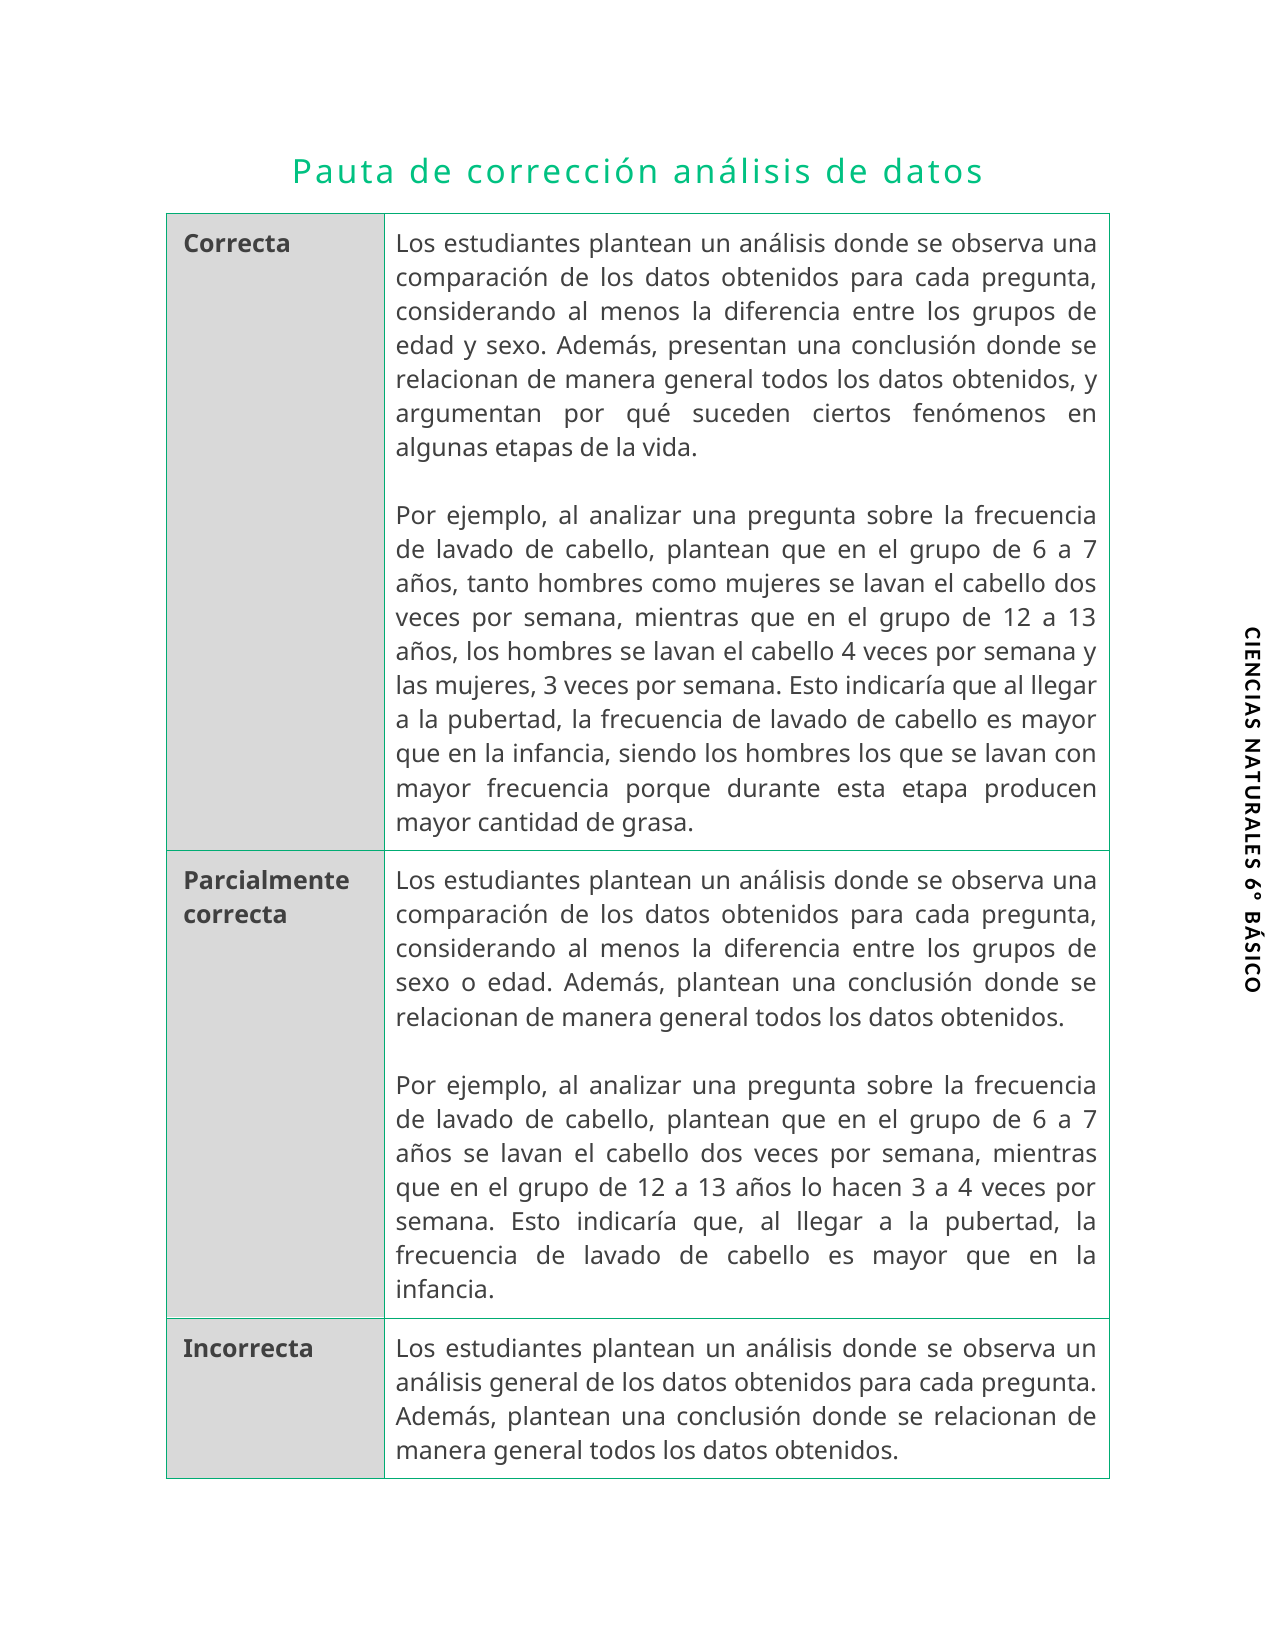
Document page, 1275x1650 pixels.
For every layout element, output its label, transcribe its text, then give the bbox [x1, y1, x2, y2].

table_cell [385, 1319, 1109, 1478]
table_header Correcta [167, 214, 384, 850]
text Pauta de corrección análisis de datos [177, 148, 1098, 193]
table_cell Parcialmente correcta [167, 851, 384, 1317]
table_cell Los estudiantes plantean un análisis donde se observa una comparación de los datos obtenidos para cada pregunta, considerando al menos la diferencia entre los grupos de sexo o edad. Además, plantean una conclusión donde se relacionan de manera general todos los datos obtenidos. Por ejemplo, al analizar una pregunta sobre la frecuencia de lavado de cabello, plantean que en el grupo de 6 a 7 años se lavan el cabello dos veces por semana, mientras que en el grupo de 12 a 13 años lo hacen 3 a 4 veces por semana. Esto indicaría que, al llegar a la pubertad, la frecuencia de lavado de cabello es mayor que en la infancia. [385, 851, 1109, 1317]
table_header Los estudiantes plantean un análisis donde se observa una comparación de los datos obtenidos para cada pregunta, considerando al menos la diferencia entre los grupos de edad y sexo. Además, presentan una conclusión donde se relacionan de manera general todos los datos obtenidos, y argumentan por qué suceden ciertos fenómenos en algunas etapas de la vida. Por ejemplo, al analizar una pregunta sobre la frecuencia de lavado de cabello, plantean que en el grupo de 6 a 7 años, tanto hombres como mujeres se lavan el cabello dos veces por semana, mientras que en el grupo de 12 a 13 años, los hombres se lavan el cabello 4 veces por semana y las mujeres, 3 veces por semana. Esto indicaría que al llegar a la pubertad, la frecuencia de lavado de cabello es mayor que en la infancia, siendo los hombres los que se lavan con mayor frecuencia porque durante esta etapa producen mayor cantidad de grasa. [385, 214, 1109, 850]
table_cell Incorrecta [167, 1319, 384, 1478]
